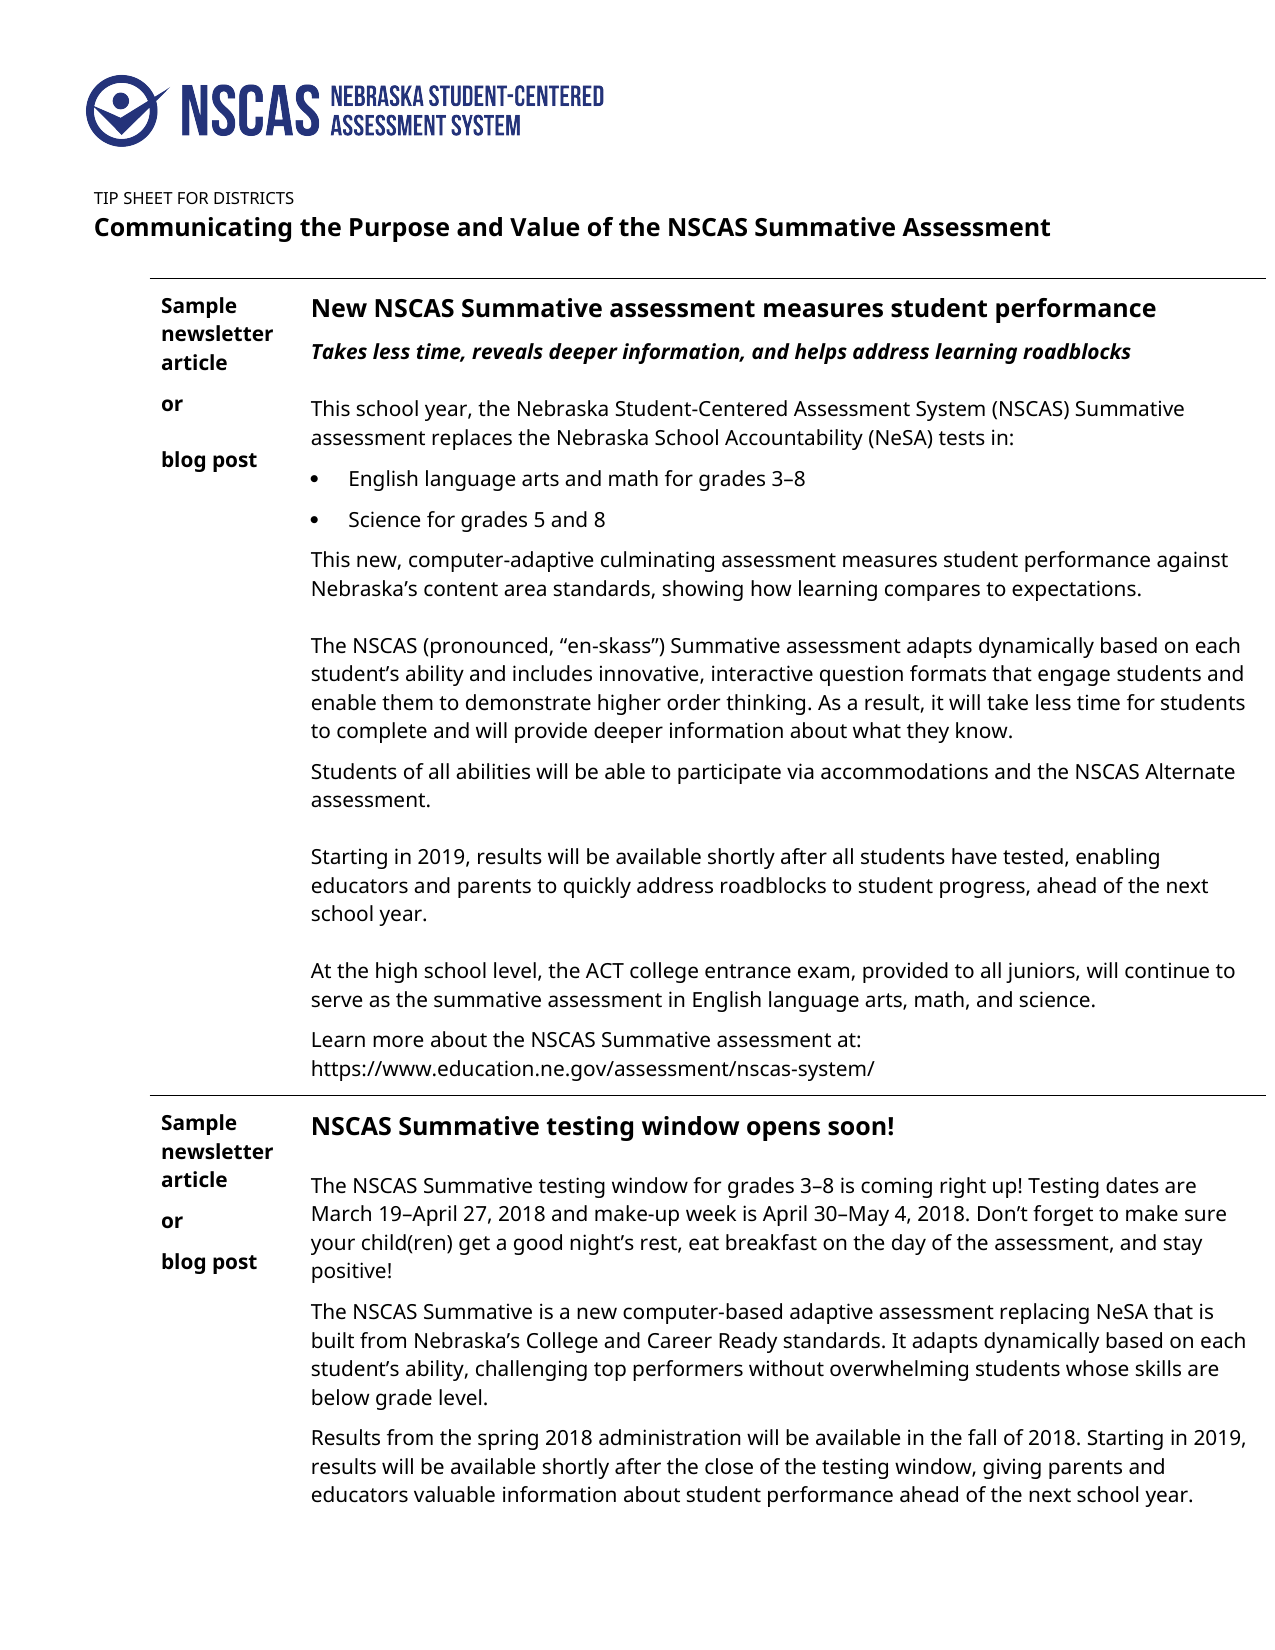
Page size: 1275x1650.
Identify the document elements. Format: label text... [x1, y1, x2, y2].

table_header New NSCAS Summative assessment measures student performance Takes less time, reveals deeper information, and helps address learning roadblocks This school year, the Nebraska Student-Centered Assessment System (NSCAS) Summative assessment replaces the Nebraska School Accountability (NeSA) tests in: English language arts and math for grades 3–8 Science for grades 5 and 8 This new, computer-adaptive culminating assessment measures student performance against Nebraska’s content area standards, showing how learning compares to expectations. The NSCAS (pronounced, “en-skass”) Summative assessment adapts dynamically based on each student’s ability and includes innovative, interactive question formats that engage students and enable them to demonstrate higher order thinking. As a result, it will take less time for students to complete and will provide deeper information about what they know. Students of all abilities will be able to participate via accommodations and the NSCAS Alternate assessment. Starting in 2019, results will be available shortly after all students have tested, enabling educators and parents to quickly address roadblocks to student progress, ahead of the next school year. At the high school level, the ACT college entrance exam, provided to all juniors, will continue to serve as the summative assessment in English language arts, math, and science. Learn more about the NSCAS Summative assessment at: https://www.education.ne.gov/assessment/nscas-system/ [299, 279, 1266, 1095]
table_header Sample newsletter article or blog post [150, 279, 299, 1095]
text TIP SHEET FOR DISTRICTS [94, 187, 1125, 209]
picture [65, 54, 624, 167]
table_cell Sample newsletter article or blog post [150, 1096, 299, 1546]
text Communicating the Purpose and Value of the NSCAS Summative Assessment [94, 209, 1125, 243]
